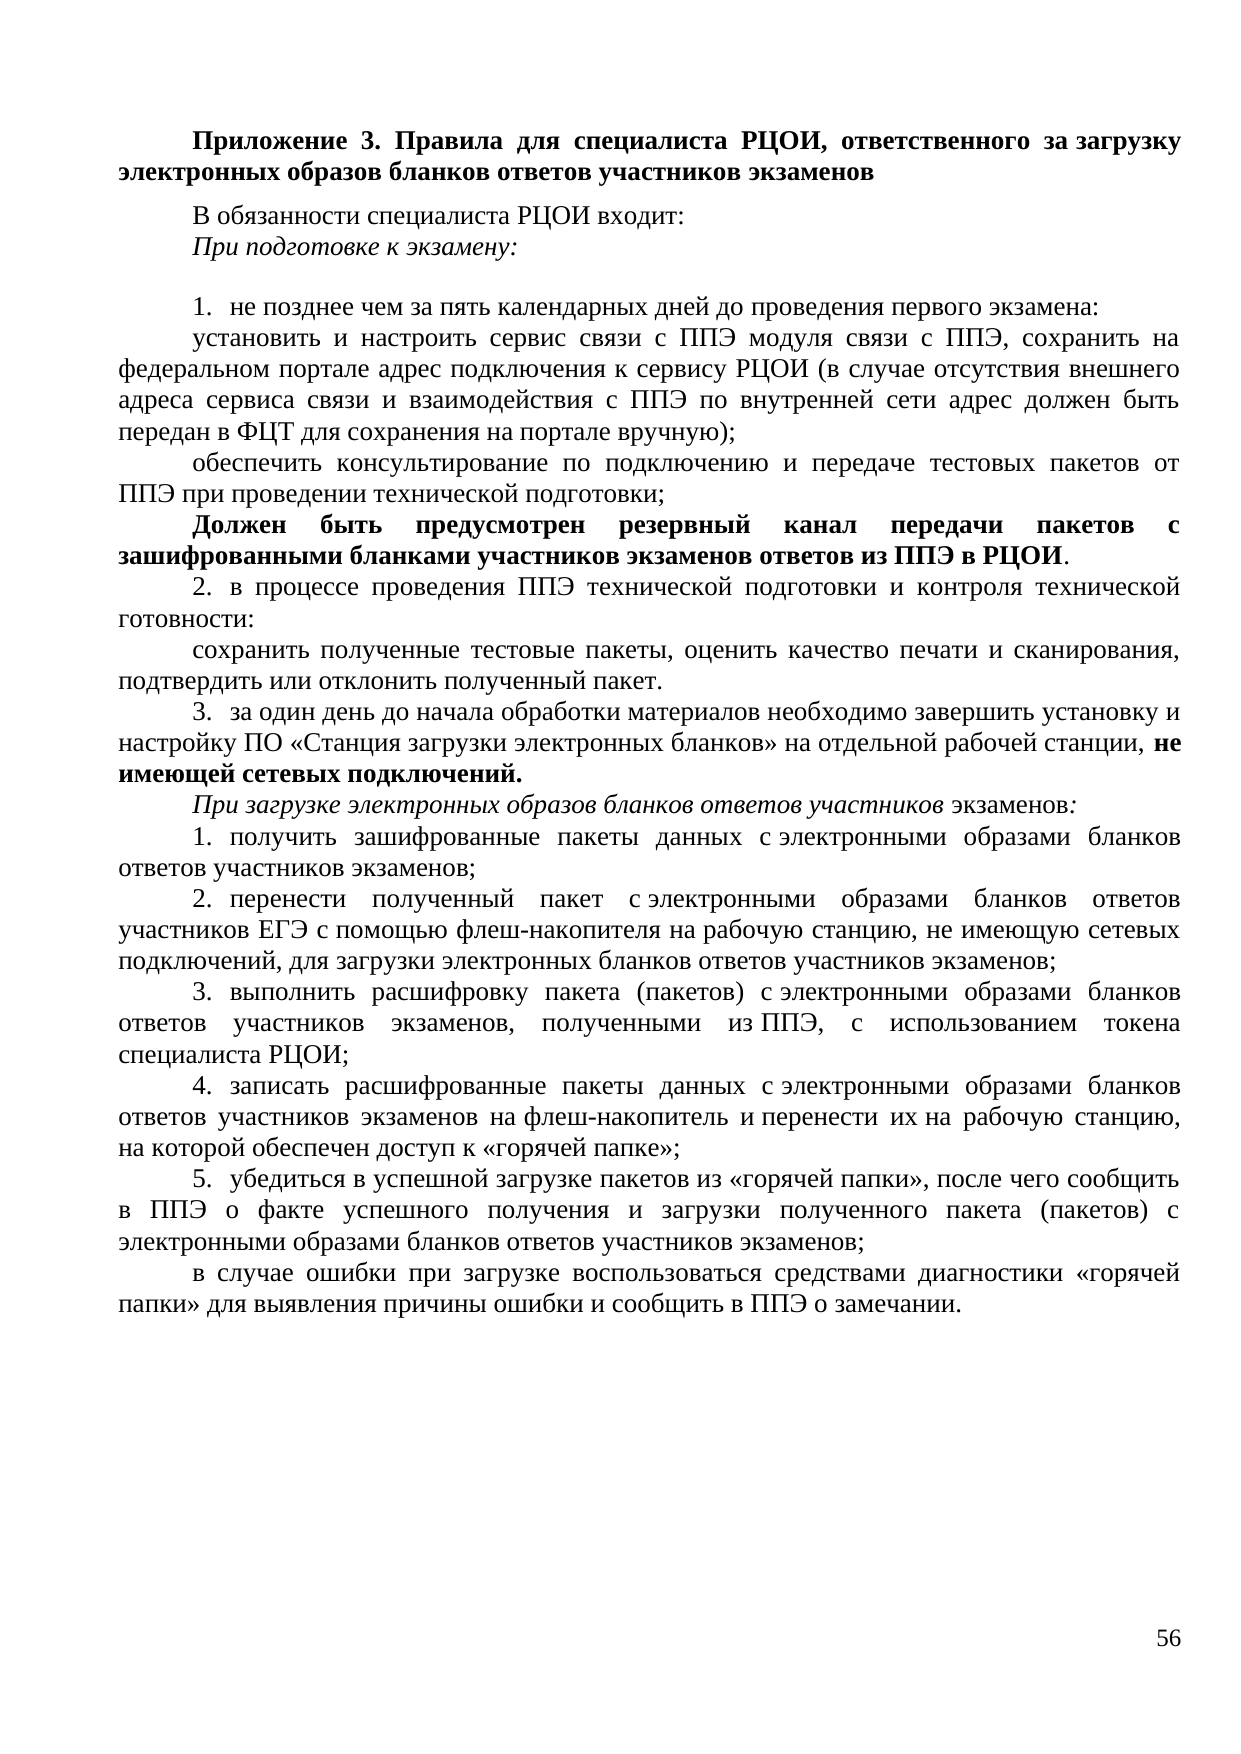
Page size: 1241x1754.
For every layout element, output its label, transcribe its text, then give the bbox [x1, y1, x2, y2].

text установить и настроить сервис связи с ППЭ модуля связи с ППЭ, сохранить на федеральном портале адрес подключения к сервису РЦОИ (в случае отсутствия внешнего адреса сервиса связи и взаимодействия с ППЭ по внутренней сети адрес должен быть передан в ФЦТ для сохранения на портале вручную); [118, 321, 1181, 446]
list в процессе проведения ППЭ технической подготовки и контроля технической готовности: [118, 571, 1181, 633]
text сохранить полученные тестовые пакеты, оценить качество печати и сканирования, подтвердить или отклонить полученный пакет. [118, 633, 1181, 695]
list убедиться в успешной загрузке пакетов из «горячей папки», после чего сообщить в ППЭ о факте успешного получения и загрузки полученного пакета (пакетов) с электронными образами бланков ответов участников экзаменов; [118, 1162, 1181, 1256]
subtitle Приложение 3. Правила для специалиста РЦОИ, ответственного за загрузку электронных образов бланков ответов участников экзаменов [118, 124, 1181, 187]
list не позднее чем за пять календарных дней до проведения первого экзамена: [118, 290, 1181, 321]
list перенести полученный пакет с электронными образами бланков ответов участников ЕГЭ с помощью флеш-накопителя на рабочую станцию, не имеющую сетевых подключений, для загрузки электронных бланков ответов участников экзаменов; [118, 882, 1181, 975]
list за один день до начала обработки материалов необходимо завершить установку и настройку ПО «Станция загрузки электронных бланков» на отдельной рабочей станции, не имеющей сетевых подключений. [118, 695, 1181, 788]
text При подготовке к экзамену: [118, 230, 1181, 261]
text В обязанности специалиста РЦОИ входит: [118, 199, 1181, 230]
text обеспечить консультирование по подключению и передаче тестовых пакетов от ППЭ при проведении технической подготовки; [118, 446, 1181, 508]
text в случае ошибки при загрузке воспользоваться средствами диагностики «горячей папки» для выявления причины ошибки и сообщить в ППЭ о замечании. [118, 1256, 1181, 1318]
list получить зашифрованные пакеты данных с электронными образами бланков ответов участников экзаменов; [118, 820, 1181, 882]
text Должен быть предусмотрен резервный канал передачи пакетов с зашифрованными бланками участников экзаменов ответов из ППЭ в РЦОИ. [118, 508, 1181, 571]
list записать расшифрованные пакеты данных с электронными образами бланков ответов участников экзаменов на флеш-накопитель и перенести их на рабочую станцию, на которой обеспечен доступ к «горячей папке»; [118, 1069, 1181, 1162]
text При загрузке электронных образов бланков ответов участников экзаменов: [118, 788, 1181, 820]
list выполнить расшифровку пакета (пакетов) с электронными образами бланков ответов участников экзаменов, полученными из ППЭ, с использованием токена специалиста РЦОИ; [118, 975, 1181, 1069]
